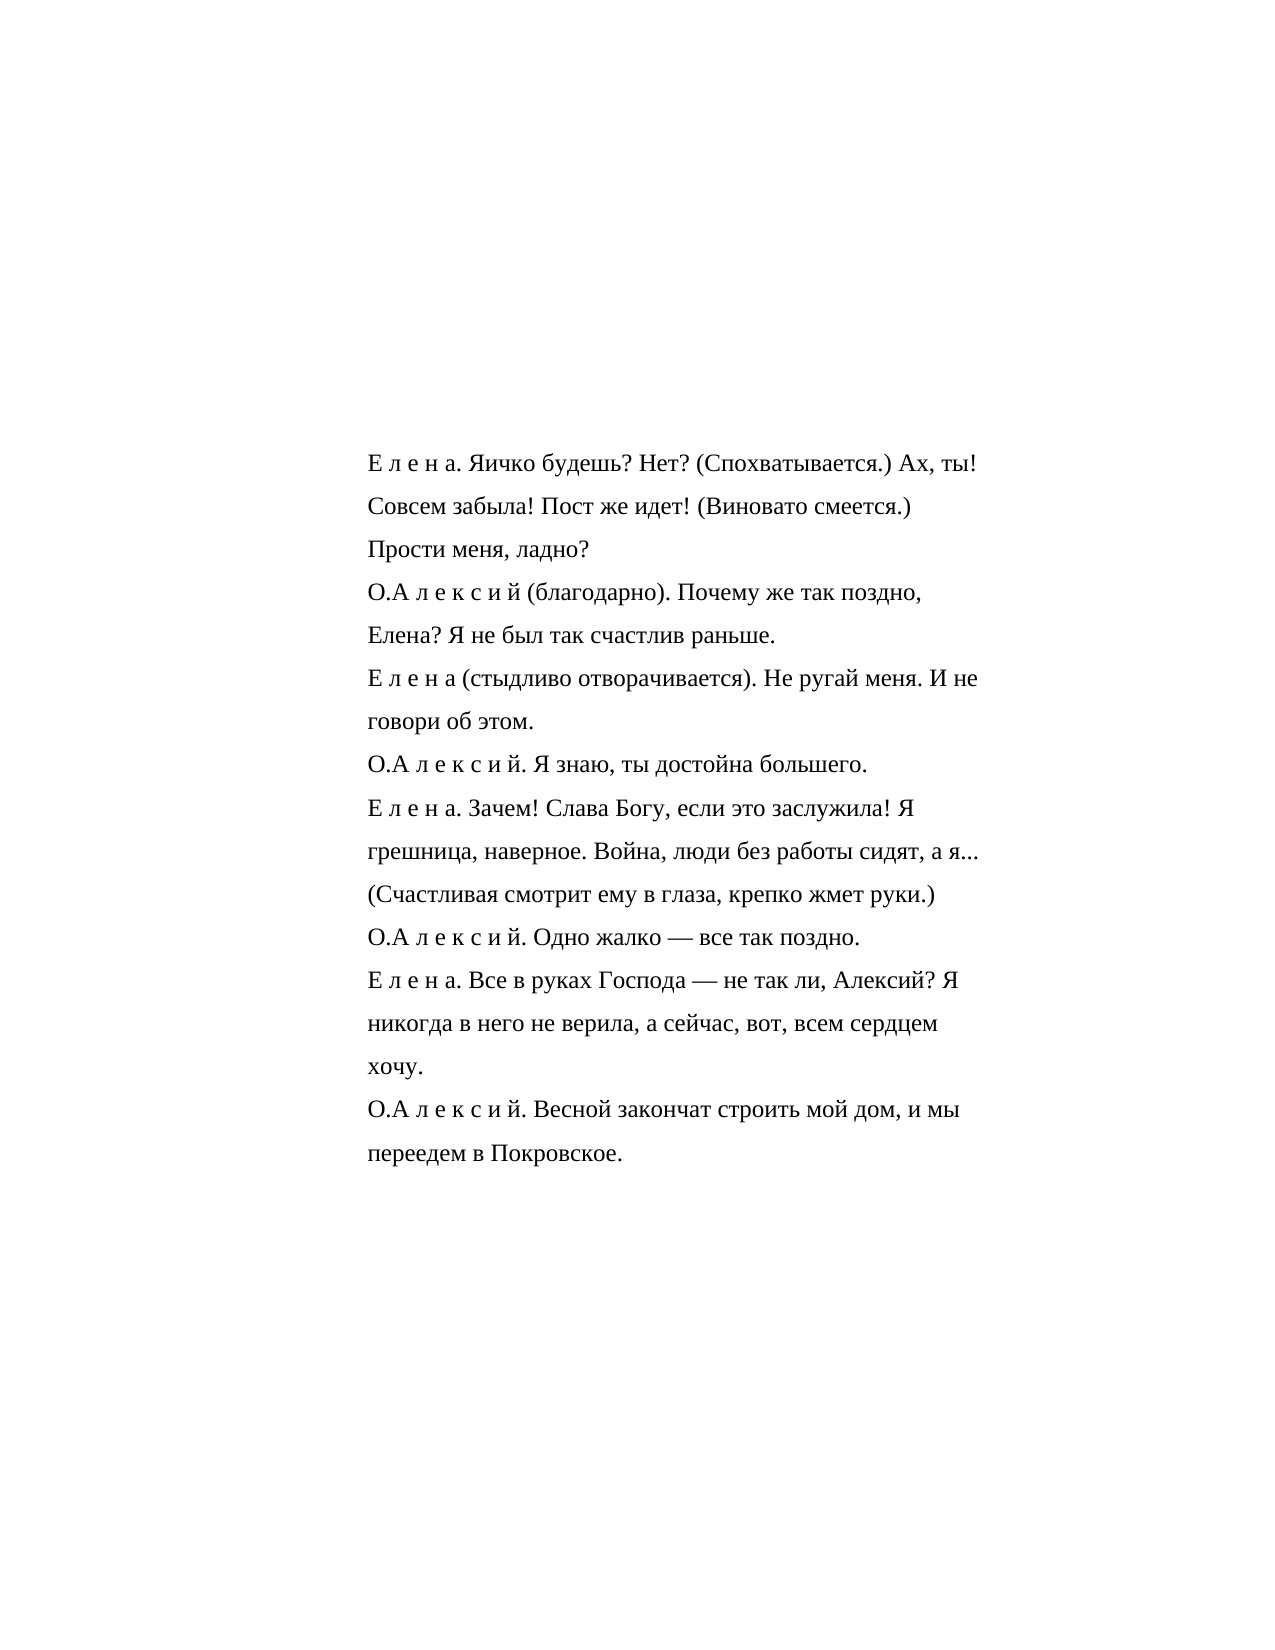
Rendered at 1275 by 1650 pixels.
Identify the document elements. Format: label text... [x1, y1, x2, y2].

text О.А л е к с и й. Весной закончат строить мой дом, и мы переедем в Покровское. [367, 1094, 980, 1166]
text Е л е н а. Все в руках Господа — не так ли, Алексий? Я никогда в него не верила, а сейчас, вот, всем сердцем хочу. [367, 965, 980, 1080]
text Е л е н а. Яичко будешь? Нет? (Спохватывается.) Ах, ты! Совсем забыла! Пост же идет! (Виновато смеется.) Прости меня, ладно? [367, 448, 980, 563]
text Е л е н а (стыдливо отворачивается). Не ругай меня. И не говори об этом. [367, 663, 980, 735]
text Е л е н а. Зачем! Слава Богу, если это заслужила! Я грешница, наверное. Война, люди без работы сидят, а я... (Счастливая смотрит ему в глаза, крепко жмет руки.) [367, 793, 980, 908]
text О.А л е к с и й. Я знаю, ты достойна большего. [367, 749, 980, 778]
text О.А л е к с и й. Одно жалко — все так поздно. [367, 922, 980, 951]
text О.А л е к с и й (благодарно). Почему же так поздно, Елена? Я не был так счастлив раньше. [367, 577, 980, 649]
